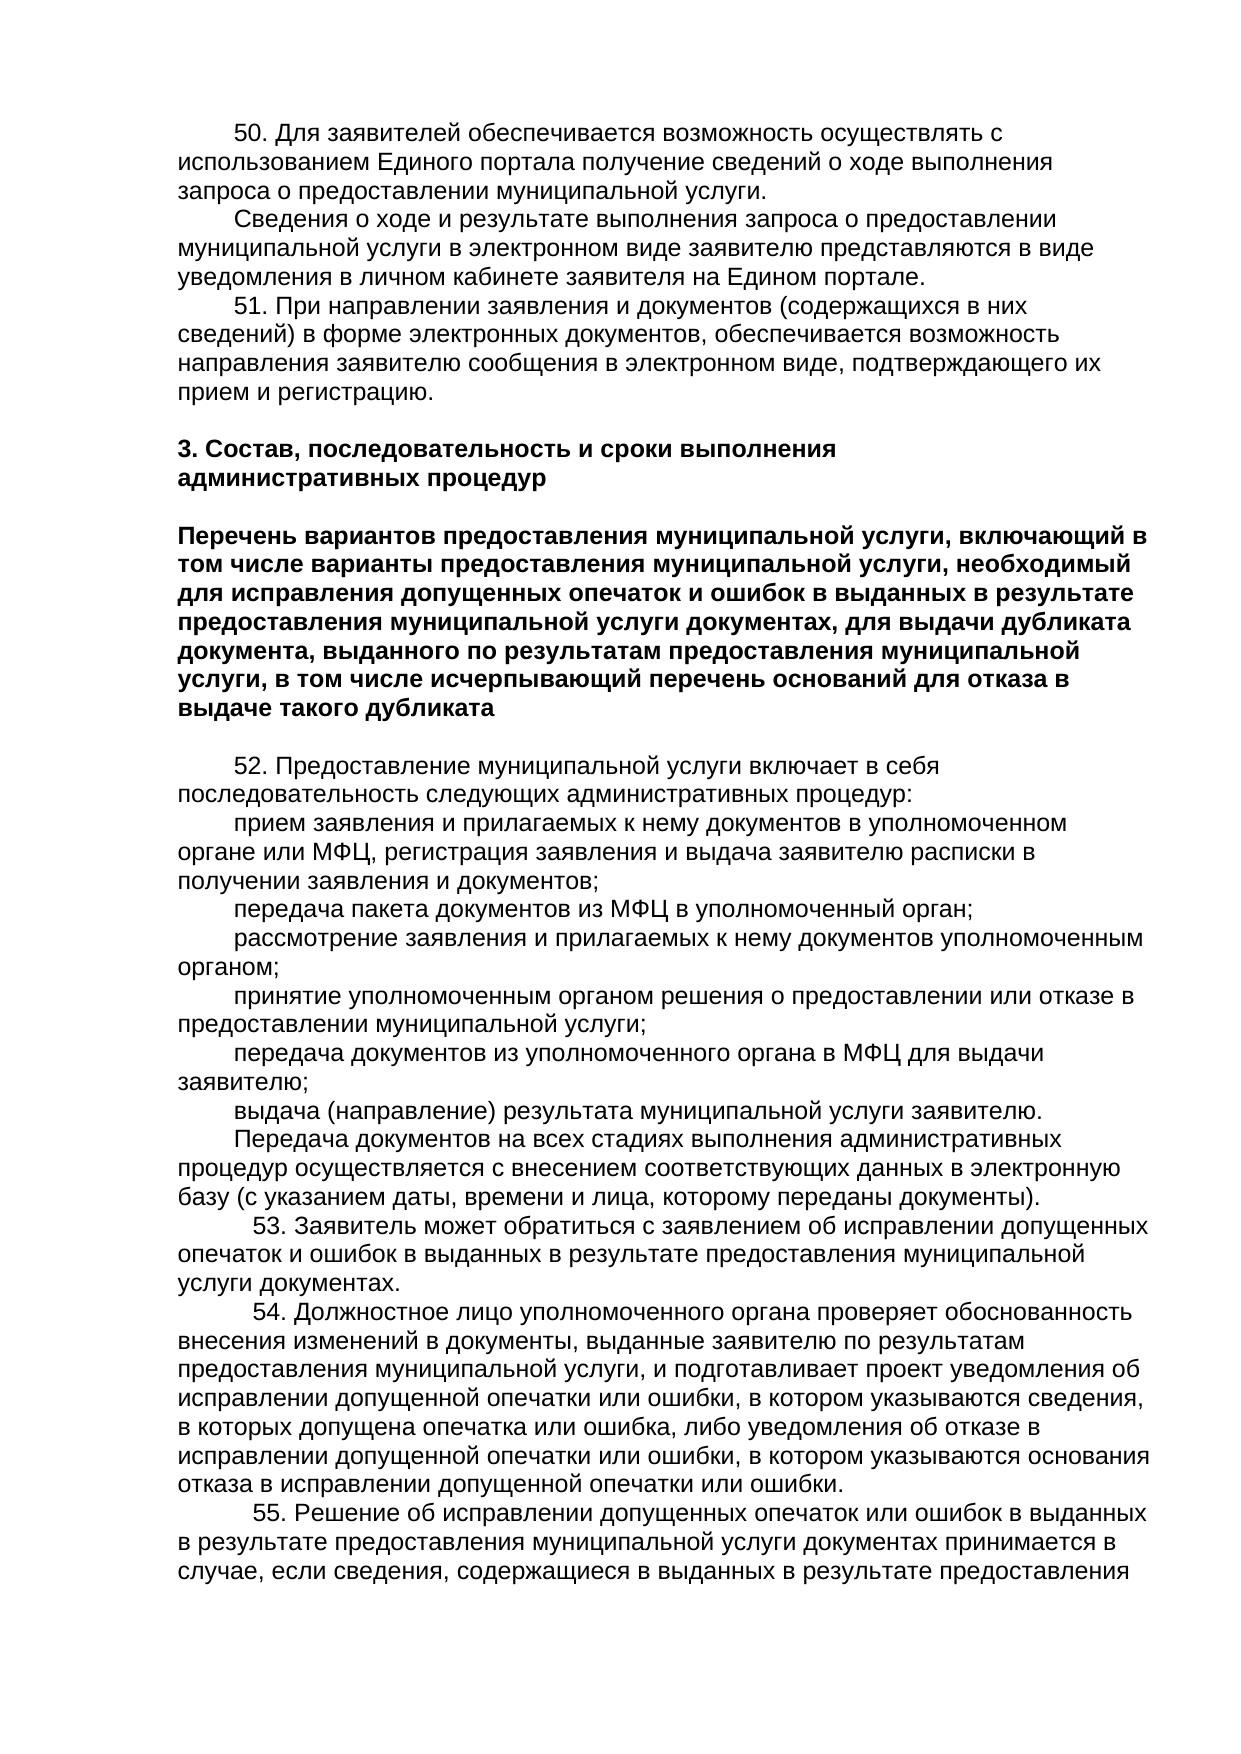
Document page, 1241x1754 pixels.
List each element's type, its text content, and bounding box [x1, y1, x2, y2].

text 50. Для заявителей обеспечивается возможность осуществлять с использованием Единого портала получение сведений о ходе выполнения запроса о предоставлении муниципальной услуги. [177, 118, 1152, 204]
text прием заявления и прилагаемых к нему документов в уполномоченном органе или МФЦ, регистрация заявления и выдача заявителю расписки в получении заявления и документов; [177, 808, 1152, 894]
text административных процедур [177, 463, 1152, 492]
text 54. Должностное лицо уполномоченного органа проверяет обоснованность внесения изменений в документы, выданные заявителю по результатам предоставления муниципальной услуги, и подготавливает проект уведомления об исправлении допущенной опечатки или ошибки, в котором указываются сведения, в которых допущена опечатка или ошибка, либо уведомления об отказе в исправлении допущенной опечатки или ошибки, в котором указываются основания отказа в исправлении допущенной опечатки или ошибки. [177, 1297, 1152, 1498]
text рассмотрение заявления и прилагаемых к нему документов уполномоченным органом; [177, 923, 1152, 981]
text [177, 1498, 1152, 1584]
text Передача документов на всех стадиях выполнения административных процедур осуществляется с внесением соответствующих данных в электронную базу (с указанием даты, времени и лица, которому переданы документы). [177, 1124, 1152, 1211]
text 53. Заявитель может обратиться с заявлением об исправлении допущенных опечаток и ошибок в выданных в результате предоставления муниципальной услуги документах. [177, 1211, 1152, 1297]
text передача пакета документов из МФЦ в уполномоченный орган; [177, 894, 1152, 923]
text выдача (направление) результата муниципальной услуги заявителю. [177, 1096, 1152, 1124]
text 51. При направлении заявления и документов (содержащихся в них сведений) в форме электронных документов, обеспечивается возможность направления заявителю сообщения в электронном виде, подтверждающего их прием и регистрацию. [177, 291, 1152, 406]
text Сведения о ходе и результате выполнения запроса о предоставлении муниципальной услуги в электронном виде заявителю представляются в виде уведомления в личном кабинете заявителя на Едином портале. [177, 204, 1152, 291]
text передача документов из уполномоченного органа в МФЦ для выдачи заявителю; [177, 1038, 1152, 1096]
text принятие уполномоченным органом решения о предоставлении или отказе в предоставлении муниципальной услуги; [177, 981, 1152, 1038]
text 3. Состав, последовательность и сроки выполнения [177, 434, 1152, 463]
text Перечень вариантов предоставления муниципальной услуги, включающий в том числе варианты предоставления муниципальной услуги, необходимый для исправления допущенных опечаток и ошибок в выданных в результате предоставления муниципальной услуги документах, для выдачи дубликата документа, выданного по результатам предоставления муниципальной услуги, в том числе исчерпывающий перечень оснований для отказа в выдаче такого дубликата [177, 521, 1152, 722]
text 52. Предоставление муниципальной услуги включает в себя последовательность следующих административных процедур: [177, 751, 1152, 808]
